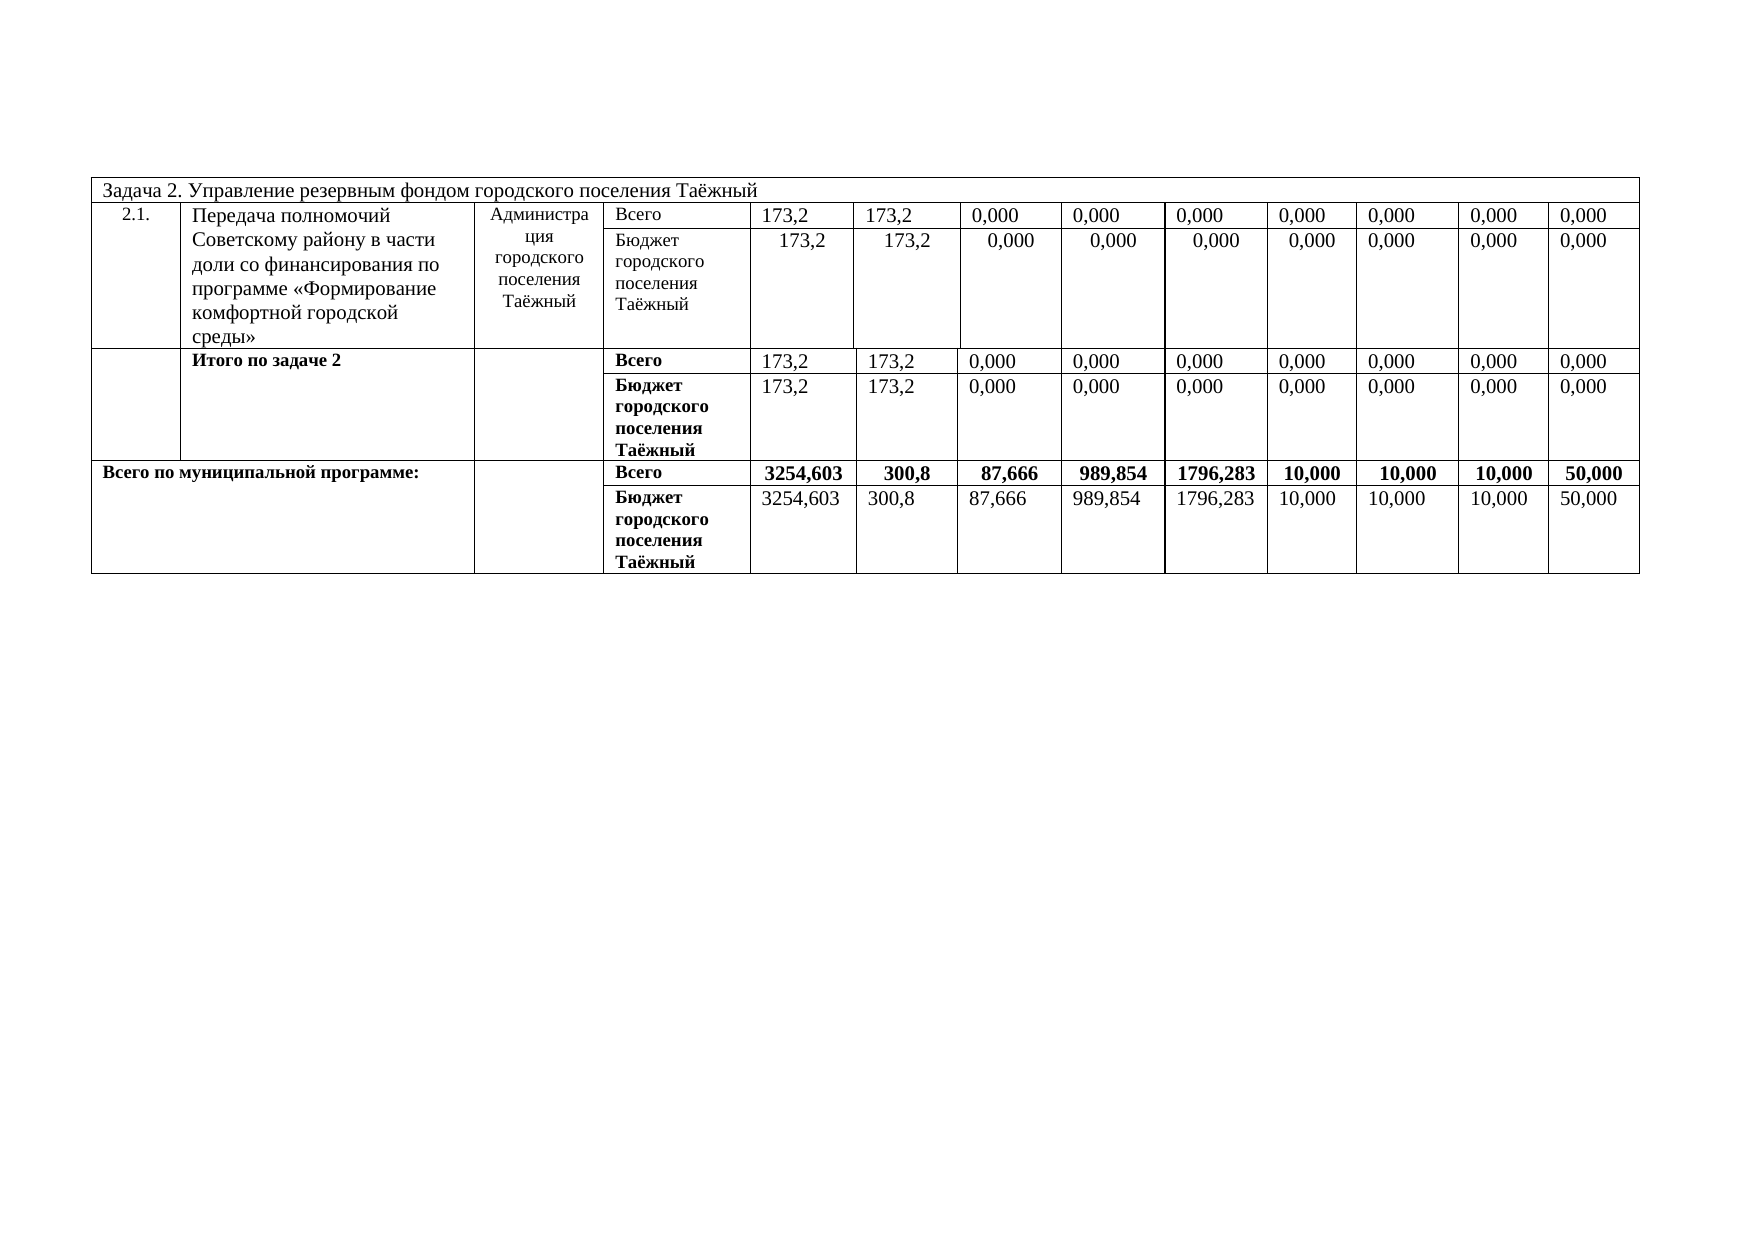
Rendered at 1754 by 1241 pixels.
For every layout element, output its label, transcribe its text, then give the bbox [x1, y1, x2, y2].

table_cell 300,8 [857, 486, 957, 572]
table_cell 0,000 [1268, 203, 1356, 227]
table_cell 0,000 [1357, 374, 1458, 460]
table_cell 989,854 [1062, 461, 1164, 485]
table_cell Всего [604, 203, 750, 227]
table_cell 87,666 [958, 461, 1061, 485]
table_cell 50,000 [1549, 461, 1639, 485]
table_cell 173,2 [751, 374, 856, 460]
table_cell 10,000 [1268, 486, 1356, 572]
table_cell 0,000 [1459, 374, 1548, 460]
table_cell Бюджет городского поселения Таёжный [604, 229, 750, 348]
table_cell Бюджет городского поселения Таёжный [604, 374, 750, 460]
table_cell 0,000 [1549, 374, 1639, 460]
table_cell 10,000 [1268, 461, 1356, 485]
table_cell 3254,603 [751, 486, 856, 572]
table_cell 300,8 [857, 461, 957, 485]
table_cell 989,854 [1062, 486, 1164, 572]
table_cell Итого по задаче 2 [181, 349, 474, 460]
table_cell 0,000 [1062, 203, 1164, 227]
table_cell 1796,283 [1166, 486, 1267, 572]
table_cell 0,000 [1357, 203, 1458, 227]
table_cell 0,000 [1166, 229, 1267, 348]
table_cell 0,000 [1268, 229, 1356, 348]
table_cell Всего [604, 349, 750, 373]
table_cell [475, 461, 603, 572]
table_cell 10,000 [1357, 486, 1458, 572]
table_cell 0,000 [1357, 229, 1458, 348]
table_cell Передача полномочий Советскому району в части доли со финансирования по программе «Формирование комфортной городской среды» [181, 203, 474, 348]
table_cell 2.1. [92, 203, 180, 348]
table_cell 0,000 [1062, 229, 1164, 348]
table_cell 0,000 [1549, 349, 1639, 373]
table_cell 0,000 [961, 229, 1061, 348]
table_cell 0,000 [1268, 374, 1356, 460]
table_cell 0,000 [1357, 349, 1458, 373]
table_cell 1796,283 [1166, 461, 1267, 485]
table_cell 173,2 [857, 349, 957, 373]
table_cell 50,000 [1549, 486, 1639, 572]
table_cell 0,000 [1459, 203, 1548, 227]
table_cell 10,000 [1357, 461, 1458, 485]
table_cell 3254,603 [751, 461, 856, 485]
table_cell 10,000 [1459, 461, 1548, 485]
table_cell Всего по муниципальной программе: [92, 461, 474, 572]
table_cell 10,000 [1459, 486, 1548, 572]
table_cell 173,2 [854, 229, 960, 348]
table_cell 0,000 [1549, 229, 1639, 348]
table_cell 0,000 [961, 203, 1061, 227]
table_cell 173,2 [751, 349, 856, 373]
table_cell 0,000 [1549, 203, 1639, 227]
table_cell [475, 349, 603, 460]
table_cell 0,000 [1062, 349, 1164, 373]
table_cell [92, 349, 180, 460]
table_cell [475, 203, 603, 348]
table_cell 0,000 [1062, 374, 1164, 460]
table_cell 173,2 [751, 203, 853, 227]
table_cell 0,000 [958, 374, 1061, 460]
table_cell 173,2 [751, 229, 853, 348]
table_cell Всего [604, 461, 750, 485]
table_cell 173,2 [854, 203, 960, 227]
table_cell 0,000 [1268, 349, 1356, 373]
table_cell 87,666 [958, 486, 1061, 572]
table_cell 173,2 [857, 374, 957, 460]
table_cell 0,000 [1459, 229, 1548, 348]
table_cell Задача 2. Управление резервным фондом городского поселения Таёжный [92, 178, 1639, 202]
table_cell Бюджет городского поселения Таёжный [604, 486, 750, 572]
table_cell 0,000 [1166, 203, 1267, 227]
table_cell 0,000 [958, 349, 1061, 373]
table_cell 0,000 [1166, 349, 1267, 373]
table_cell 0,000 [1166, 374, 1267, 460]
table_cell 0,000 [1459, 349, 1548, 373]
